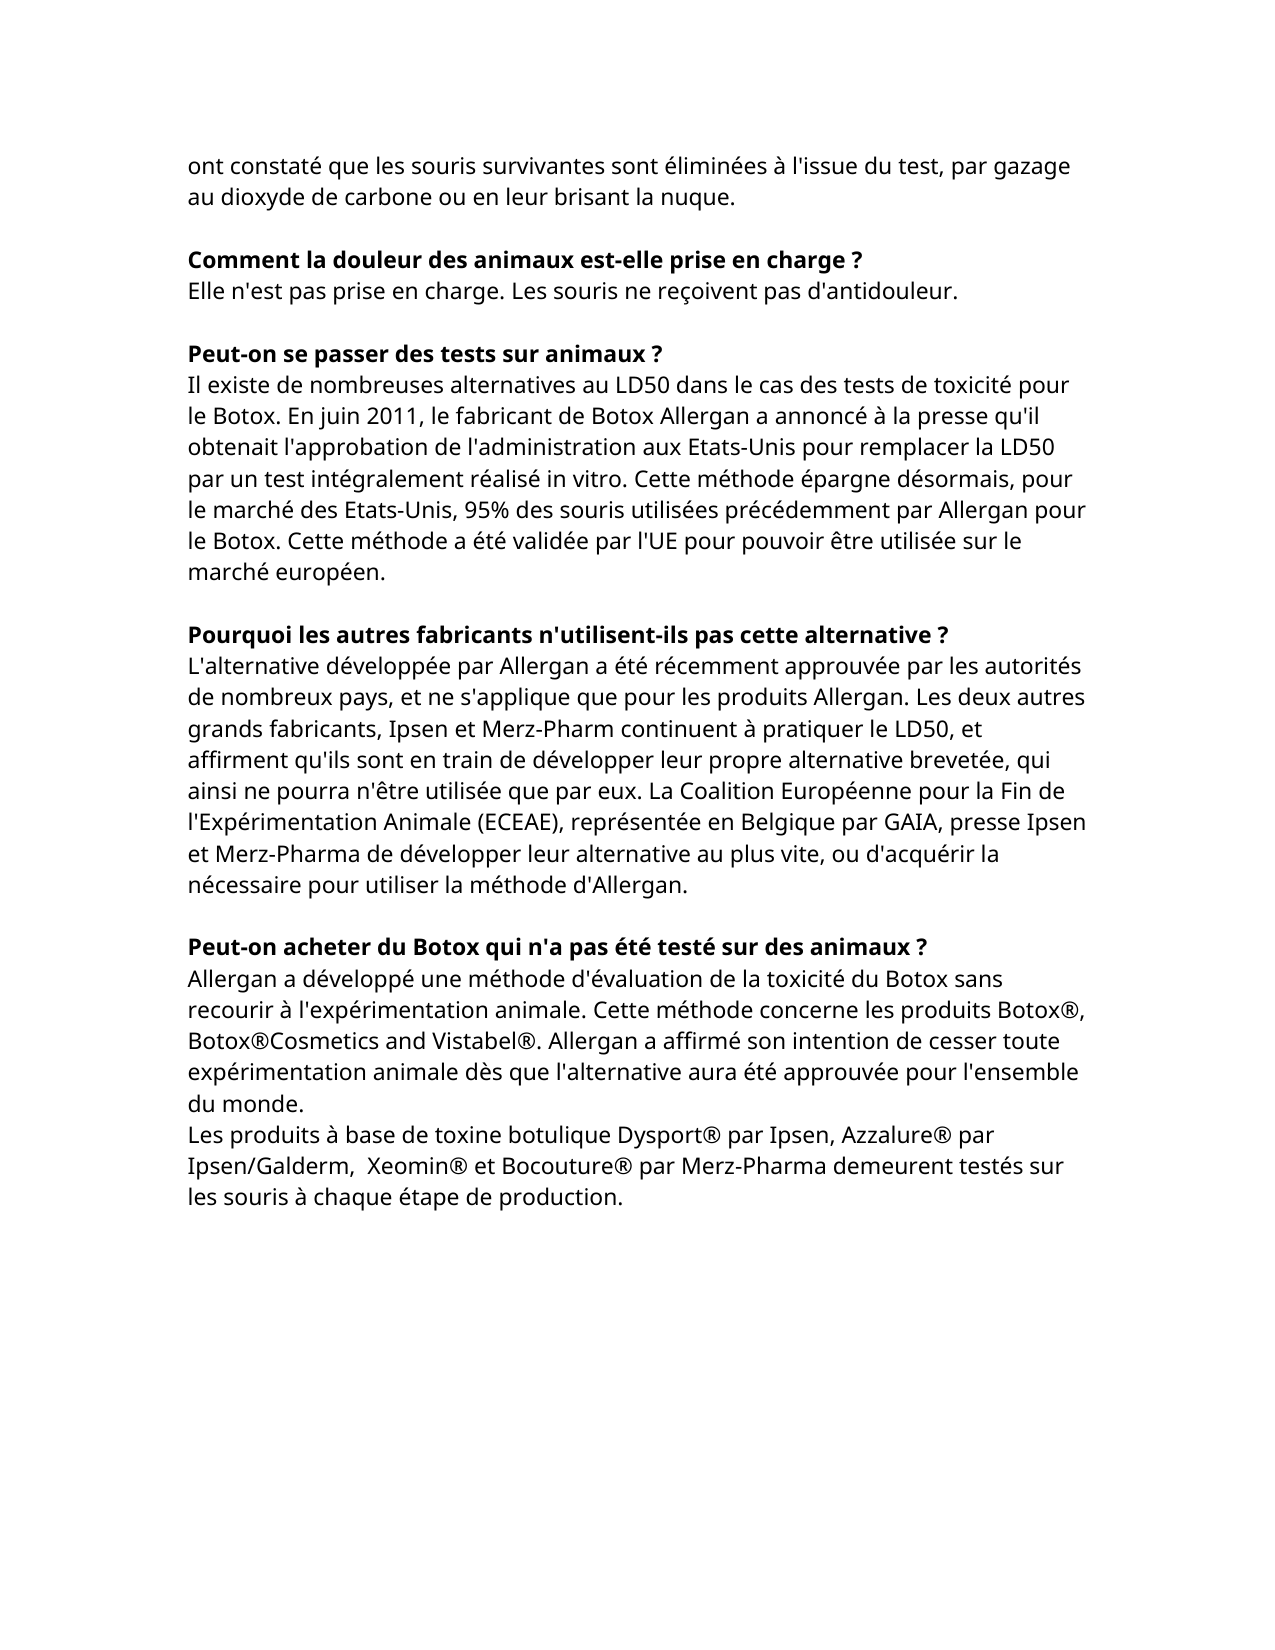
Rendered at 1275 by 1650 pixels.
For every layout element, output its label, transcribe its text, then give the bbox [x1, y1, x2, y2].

text Il existe de nombreuses alternatives au LD50 dans le cas des tests de toxicité pour le Botox. En juin 2011, le fabricant de Botox Allergan a annoncé à la presse qu'il obtenait l'approbation de l'administration aux Etats-Unis pour remplacer la LD50 par un test intégralement réalisé in vitro. Cette méthode épargne désormais, pour le marché des Etats-Unis, 95% des souris utilisées précédemment par Allergan pour le Botox. Cette méthode a été validée par l'UE pour pouvoir être utilisée sur le marché européen. [187, 369, 1087, 587]
text Peut-on se passer des tests sur animaux ? [187, 337, 1087, 369]
text Comment la douleur des animaux est-elle prise en charge ? [187, 244, 1087, 275]
text Allergan a développé une méthode d'évaluation de la toxicité du Botox sans recourir à l'expérimentation animale. Cette méthode concerne les produits Botox®, Botox®Cosmetics and Vistabel®. Allergan a affirmé son intention de cesser toute expérimentation animale dès que l'alternative aura été approuvée pour l'ensemble du monde. [187, 962, 1087, 1119]
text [187, 150, 1087, 212]
text Les produits à base de toxine botulique Dysport® par Ipsen, Azzalure® par Ipsen/Galderm, Xeomin® et Bocouture® par Merz-Pharma demeurent testés sur les souris à chaque étape de production. [187, 1119, 1087, 1212]
text Pourquoi les autres fabricants n'utilisent-ils pas cette alternative ? [187, 619, 1087, 650]
text L'alternative développée par Allergan a été récemment approuvée par les autorités de nombreux pays, et ne s'applique que pour les produits Allergan. Les deux autres grands fabricants, Ipsen et Merz-Pharm continuent à pratiquer le LD50, et affirment qu'ils sont en train de développer leur propre alternative brevetée, qui ainsi ne pourra n'être utilisée que par eux. La Coalition Européenne pour la Fin de l'Expérimentation Animale (ECEAE), représentée en Belgique par GAIA, presse Ipsen et Merz-Pharma de développer leur alternative au plus vite, ou d'acquérir la nécessaire pour utiliser la méthode d'Allergan. [187, 650, 1087, 900]
text Peut-on acheter du Botox qui n'a pas été testé sur des animaux ? [187, 931, 1087, 962]
text Elle n'est pas prise en charge. Les souris ne reçoivent pas d'antidouleur. [187, 275, 1087, 306]
